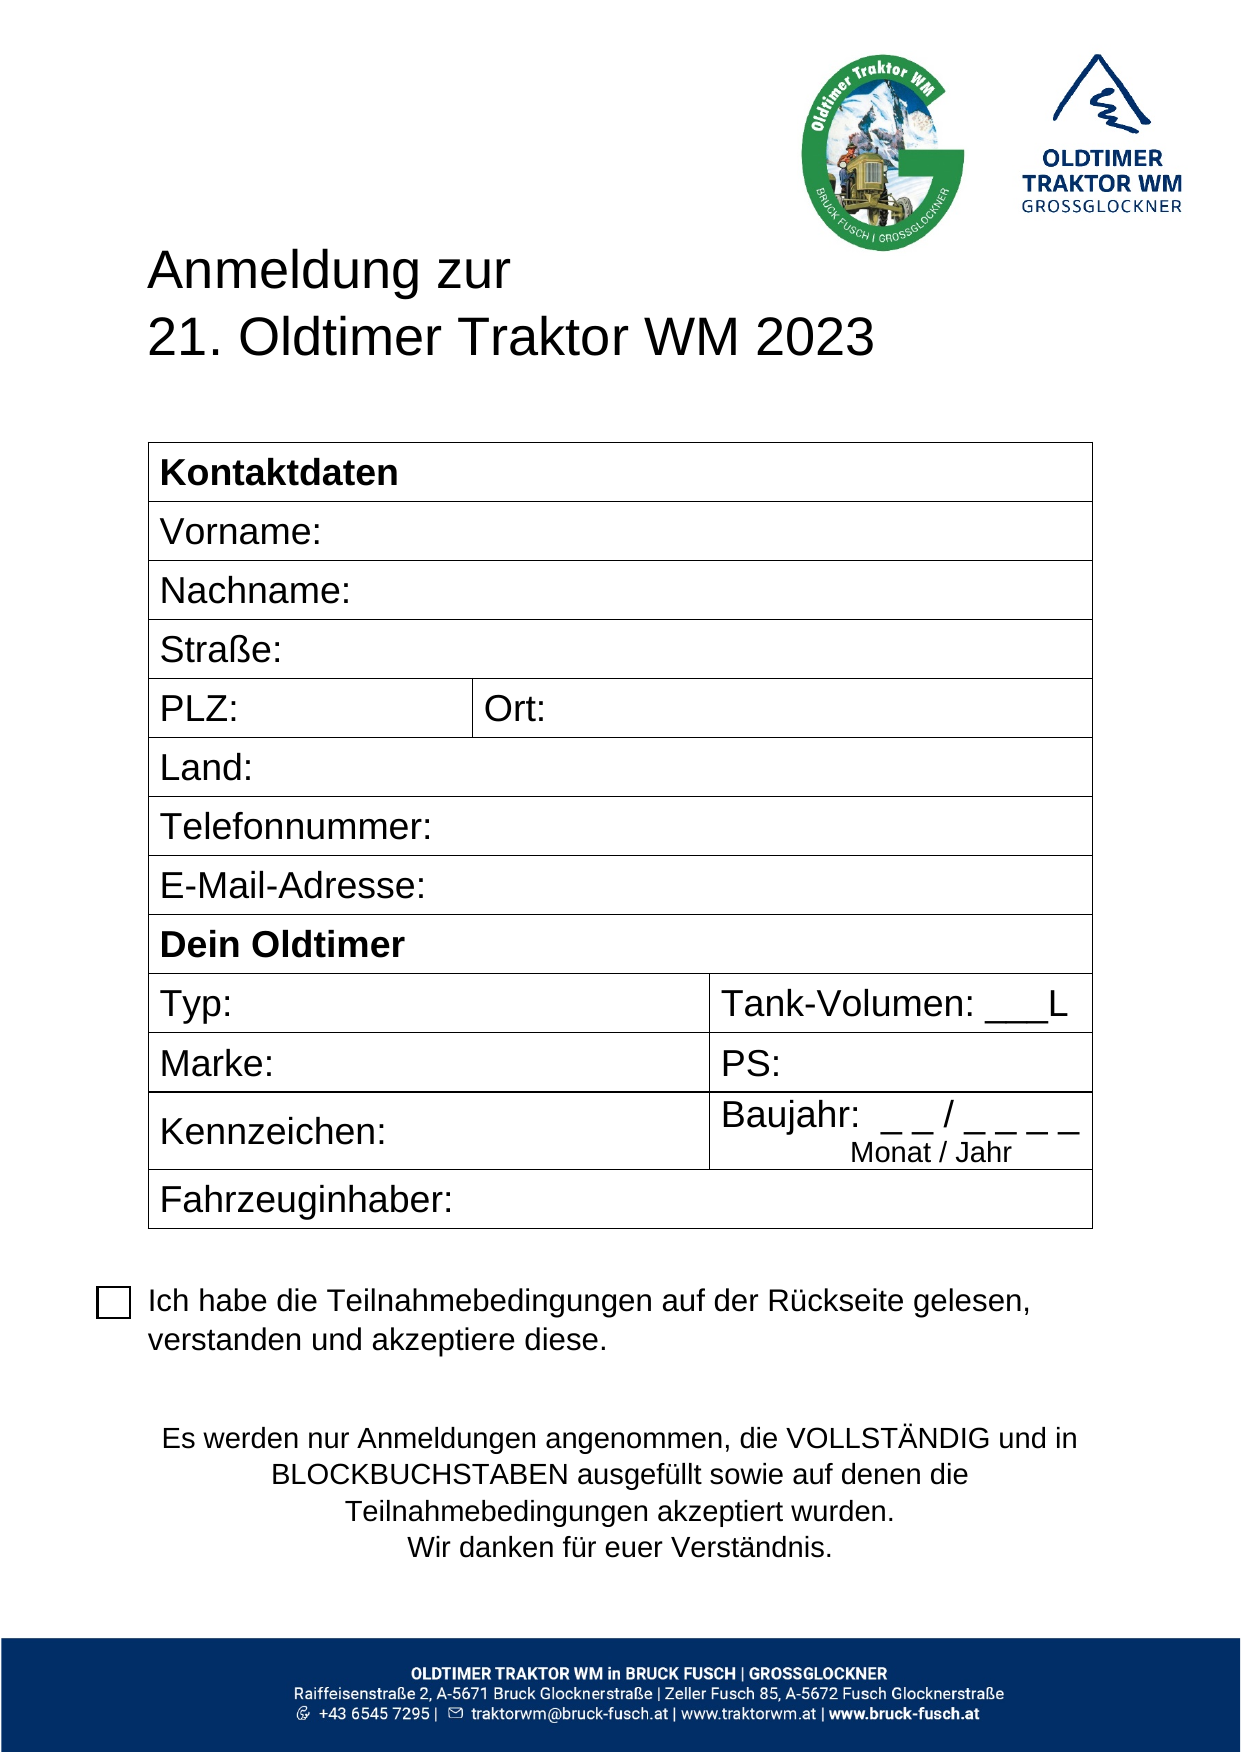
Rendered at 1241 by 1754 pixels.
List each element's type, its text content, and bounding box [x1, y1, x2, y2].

table_cell Land: [149, 738, 1092, 796]
table_cell Kennzeichen: [149, 1093, 709, 1169]
table_cell Nachname: [149, 561, 1092, 619]
table_cell Vorname: [149, 502, 1092, 560]
table_cell PS: [710, 1033, 1092, 1091]
text Es werden nur Anmeldungen angenommen, die VOLLSTÄNDIG und in BLOCKBUCHSTABEN ausgefüllt sowie auf denen die Teilnahmebedingungen akzeptiert wurden. Wir danken für euer Verständnis. [148, 1421, 1093, 1563]
table_cell E-Mail-Adresse: [149, 856, 1092, 914]
table_cell Marke: [149, 1033, 709, 1091]
picture [796, 0, 1235, 266]
table_header Kontaktdaten [149, 443, 1092, 501]
table_cell Baujahr: _ _ / _ _ _ _ Monat / Jahr [710, 1093, 1092, 1169]
table_cell Telefonnummer: [149, 797, 1092, 855]
table_cell Tank-Volumen: ___L [710, 974, 1092, 1032]
text Ich habe die Teilnahmebedingungen auf der Rückseite gelesen, verstanden und akzeptiere diese. [148, 1282, 1107, 1357]
table_cell Typ: [149, 974, 709, 1032]
table_cell Dein Oldtimer [149, 915, 1092, 973]
text Anmeldung zur 21. Oldtimer Traktor WM 2023 [148, 238, 1093, 367]
picture [1, 277, 1241, 1752]
table_cell Straße: [149, 620, 1092, 678]
table_cell Fahrzeuginhaber: [149, 1170, 1092, 1228]
table_cell PLZ: [149, 679, 472, 737]
table_cell Ort: [473, 679, 1092, 737]
